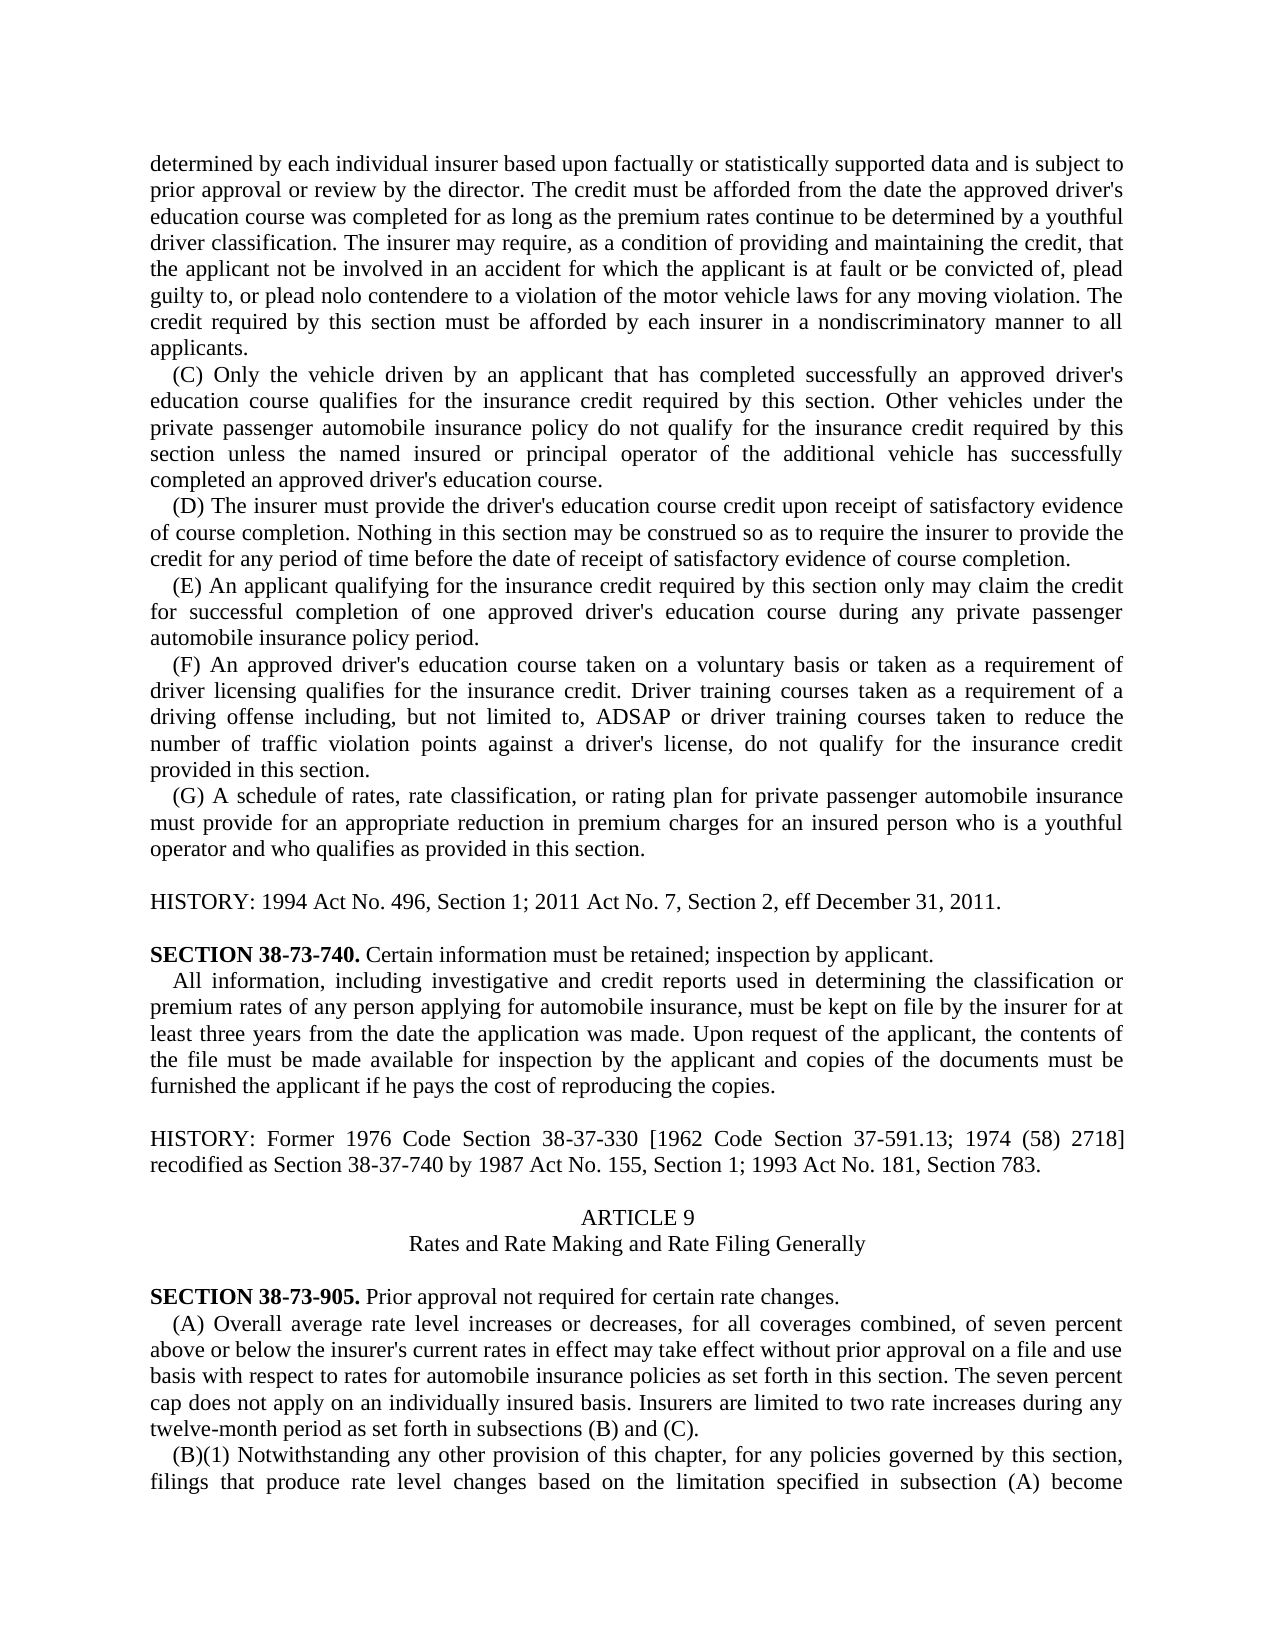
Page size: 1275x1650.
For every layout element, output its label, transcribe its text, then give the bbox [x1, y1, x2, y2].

text All information, including investigative and credit reports used in determining the classification or premium rates of any person applying for automobile insurance, must be kept on file by the insurer for at least three years from the date the application was made. Upon request of the applicant, the contents of the file must be made available for inspection by the applicant and copies of the documents must be furnished the applicant if he pays the cost of reproducing the copies. [150, 967, 1125, 1099]
text SECTION 38-73-905. Prior approval not required for certain rate changes. [150, 1283, 1125, 1309]
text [150, 1441, 1125, 1494]
text SECTION 38-73-740. Certain information must be retained; inspection by applicant. [150, 941, 1125, 967]
text HISTORY: Former 1976 Code Section 38-37-330 [1962 Code Section 37-591.13; 1974 (58) 2718] recodified as Section 38-37-740 by 1987 Act No. 155, Section 1; 1993 Act No. 181, Section 783. [150, 1125, 1125, 1178]
text HISTORY: 1994 Act No. 496, Section 1; 2011 Act No. 7, Section 2, eff December 31, 2011. [150, 888, 1125, 914]
text (E) An applicant qualifying for the insurance credit required by this section only may claim the credit for successful completion of one approved driver's education course during any private passenger automobile insurance policy period. [150, 572, 1125, 651]
text (G) A schedule of rates, rate classification, or rating plan for private passenger automobile insurance must provide for an appropriate reduction in premium charges for an insured person who is a youthful operator and who qualifies as provided in this section. [150, 782, 1125, 862]
text Rates and Rate Making and Rate Filing Generally [150, 1231, 1125, 1257]
text (D) The insurer must provide the driver's education course credit upon receipt of satisfactory evidence of course completion. Nothing in this section may be construed so as to require the insurer to provide the credit for any period of time before the date of receipt of satisfactory evidence of course completion. [150, 493, 1125, 572]
text (F) An approved driver's education course taken on a voluntary basis or taken as a requirement of driver licensing qualifies for the insurance credit. Driver training courses taken as a requirement of a driving offense including, but not limited to, ADSAP or driver training courses taken to reduce the number of traffic violation points against a driver's license, do not qualify for the insurance credit provided in this section. [150, 651, 1125, 782]
text (A) Overall average rate level increases or decreases, for all coverages combined, of seven percent above or below the insurer's current rates in effect may take effect without prior approval on a file and use basis with respect to rates for automobile insurance policies as set forth in this section. The seven percent cap does not apply on an individually insured basis. Insurers are limited to two rate increases during any twelve-month period as set forth in subsections (B) and (C). [150, 1309, 1125, 1441]
text (C) Only the vehicle driven by an applicant that has completed successfully an approved driver's education course qualifies for the insurance credit required by this section. Other vehicles under the private passenger automobile insurance policy do not qualify for the insurance credit required by this section unless the named insured or principal operator of the additional vehicle has successfully completed an approved driver's education course. [150, 361, 1125, 493]
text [150, 150, 1125, 361]
text ARTICLE 9 [150, 1204, 1125, 1231]
